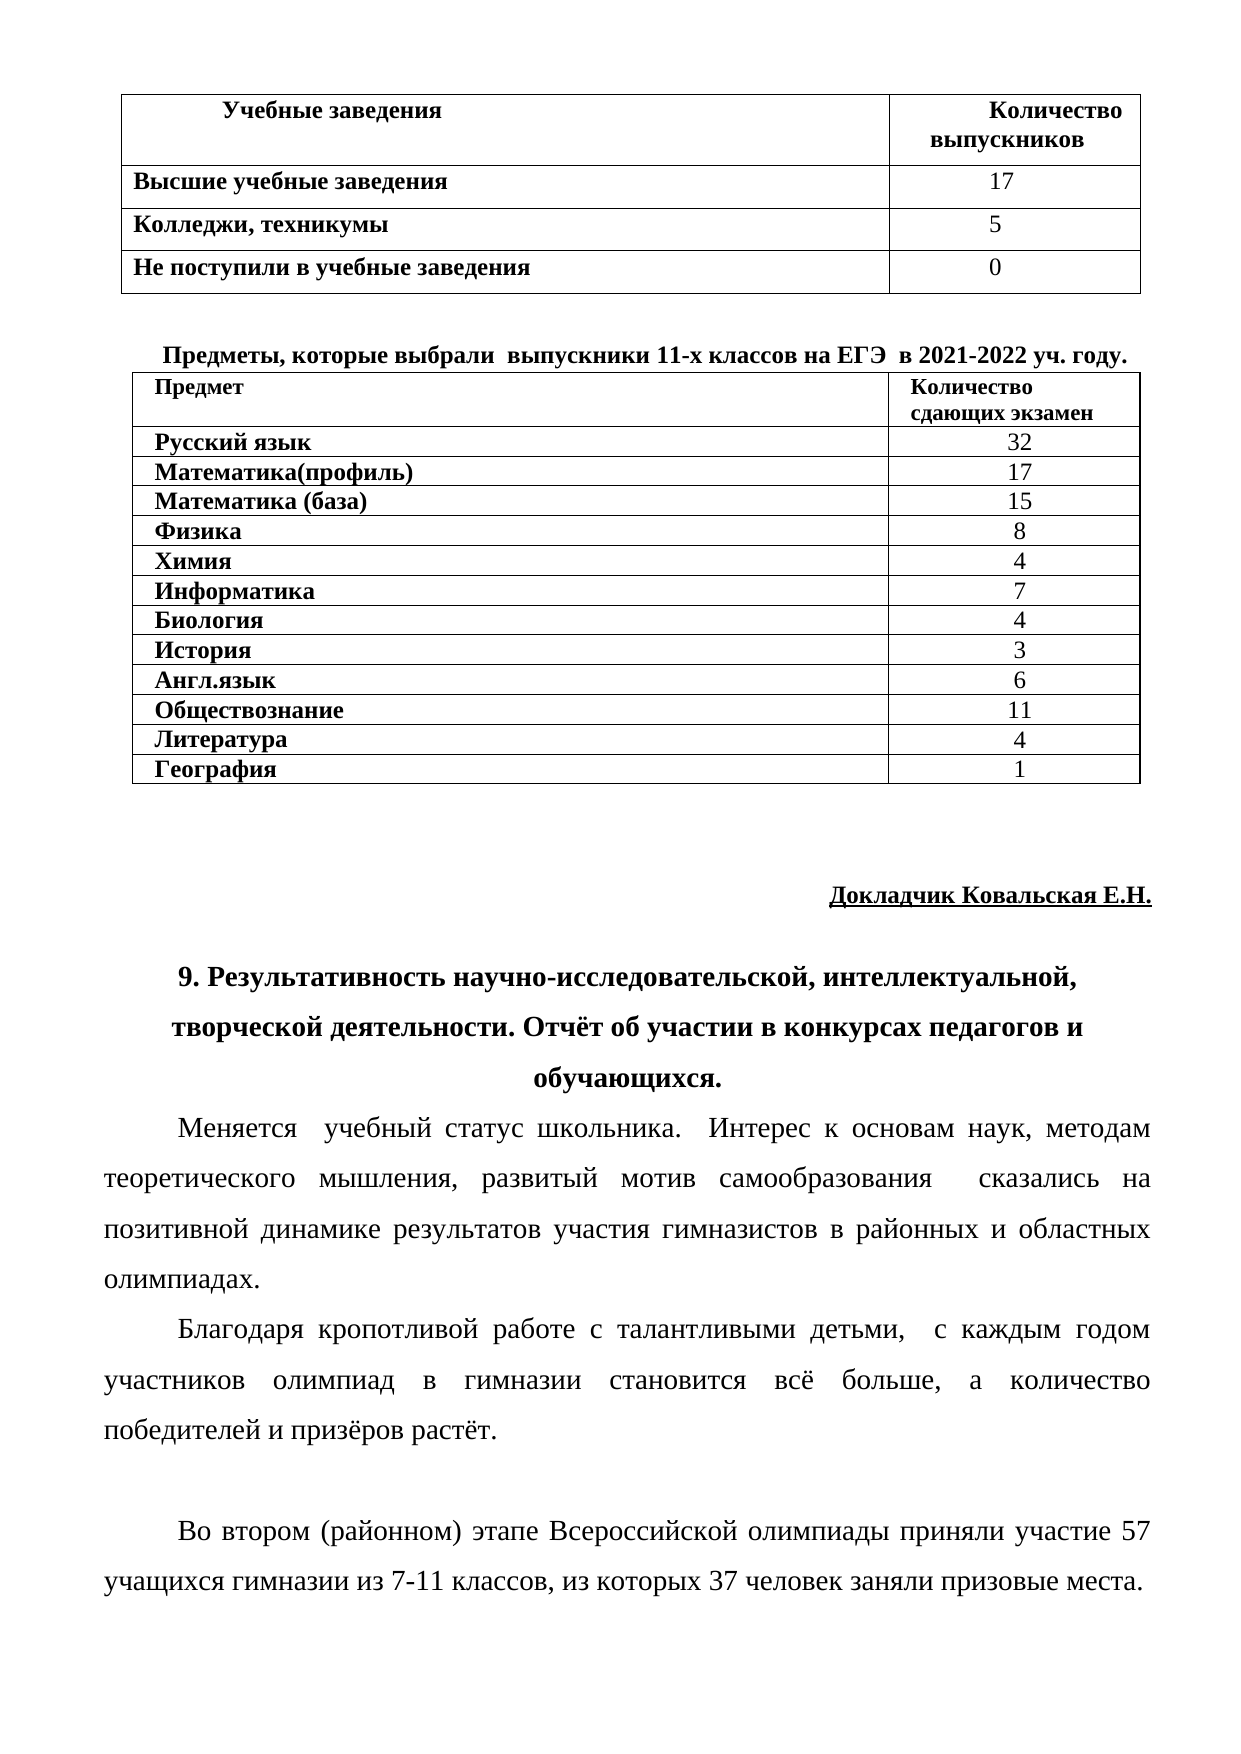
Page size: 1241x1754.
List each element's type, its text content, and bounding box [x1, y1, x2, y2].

text 9. Результативность научно-исследовательской, интеллектуальной, творческой деятельности. Отчёт об участии в конкурсах педагогов и обучающихся. [103, 959, 1152, 1093]
table_cell Биология [133, 606, 888, 634]
table_cell География [133, 755, 888, 783]
text Предметы, которые выбрали выпускники 11-х классов на ЕГЭ в 2021-2022 уч. году. [103, 340, 1148, 368]
table_cell Русский язык [133, 427, 888, 456]
table_cell 4 [889, 546, 1139, 575]
table_cell Колледжи, техникумы [122, 209, 889, 250]
table_cell Физика [133, 516, 888, 545]
text Благодаря кропотливой работе с талантливыми детьми, с каждым годом участников олимпиад в гимназии становится всё больше, а количество победителей и призёров растёт. [103, 1311, 1152, 1446]
table_cell 17 [890, 166, 1140, 208]
table_header Предмет [133, 373, 888, 426]
table_cell 15 [889, 486, 1139, 515]
table_cell 4 [889, 606, 1139, 634]
table_cell Литература [133, 725, 888, 753]
table_cell Информатика [133, 576, 888, 604]
text Во втором (районном) этапе Всероссийской олимпиады приняли участие 57 учащихся гимназии из 7-11 классов, из которых 37 человек заняли призовые места. [103, 1513, 1152, 1597]
table_cell 17 [889, 457, 1139, 485]
table_cell 8 [889, 516, 1139, 545]
table_header Количество сдающих экзамен [889, 373, 1139, 426]
table_cell Обществознание [133, 695, 888, 724]
table_cell История [133, 635, 888, 664]
text Докладчик Ковальская Е.Н. [103, 880, 1152, 909]
table_cell 6 [889, 665, 1139, 694]
table_cell Химия [133, 546, 888, 575]
table_cell 1 [889, 755, 1139, 783]
table_cell 3 [889, 635, 1139, 664]
text Меняется учебный статус школьника. Интерес к основам наук, методам теоретического мышления, развитый мотив самообразования сказались на позитивной динамике результатов участия гимназистов в районных и областных олимпиадах. [103, 1110, 1152, 1295]
table_cell 11 [889, 695, 1139, 724]
table_cell Высшие учебные заведения [122, 166, 889, 208]
table_cell 0 [890, 251, 1140, 293]
table_cell 32 [889, 427, 1139, 456]
table_cell 4 [889, 725, 1139, 753]
table_header Количество выпускников [890, 95, 1140, 165]
table_cell 5 [890, 209, 1140, 250]
table_cell Англ.язык [133, 665, 888, 694]
table_cell 7 [889, 576, 1139, 604]
table_cell Математика(профиль) [133, 457, 888, 485]
table_header Учебные заведения [122, 95, 889, 165]
table_cell Не поступили в учебные заведения [122, 251, 889, 293]
table_cell Математика (база) [133, 486, 888, 515]
